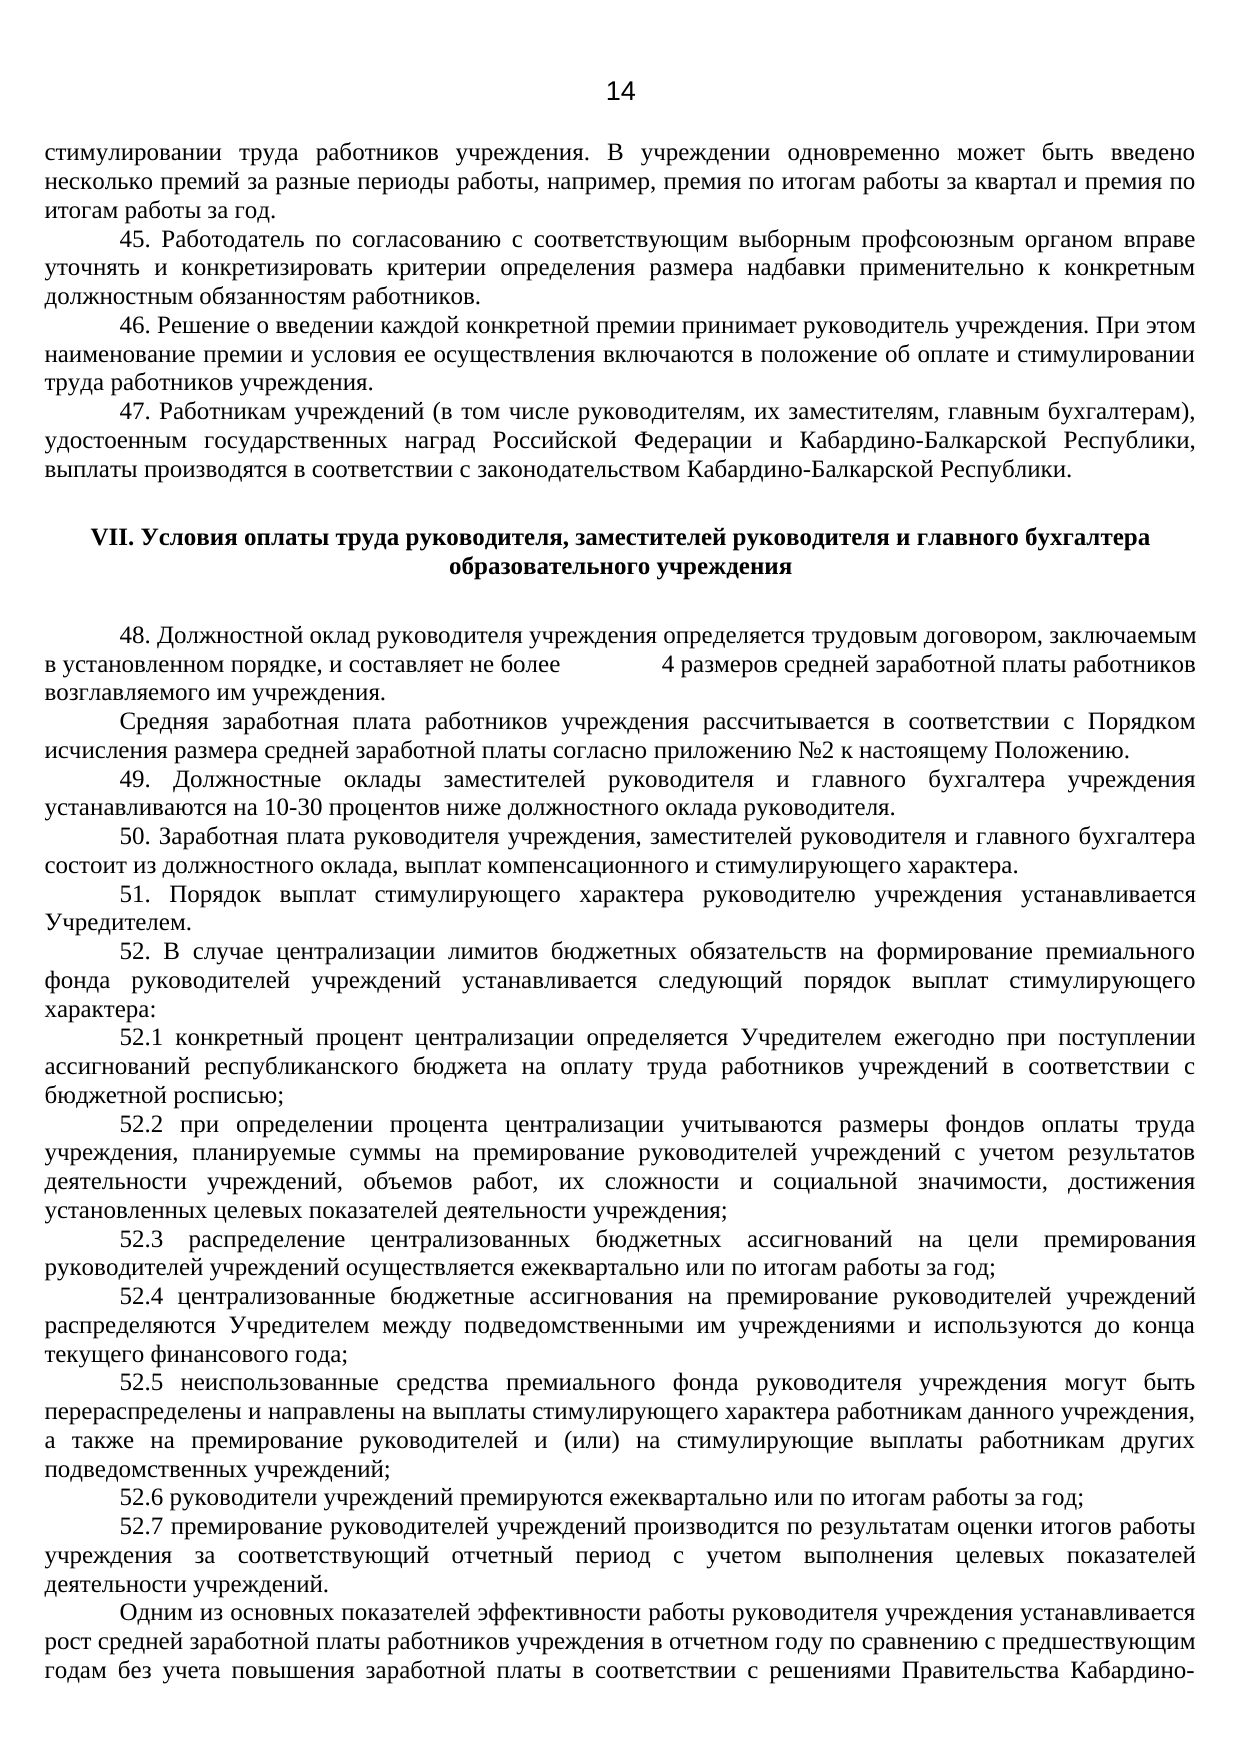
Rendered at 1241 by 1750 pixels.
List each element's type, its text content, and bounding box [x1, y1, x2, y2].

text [44, 137, 1197, 224]
text 46. Решение о введении каждой конкретной премии принимает руководитель учреждения. При этом наименование премии и условия ее осуществления включаются в положение об оплате и стимулировании труда работников учреждения. [44, 310, 1197, 396]
text 52.5 неиспользованные средства премиального фонда руководителя учреждения могут быть перераспределены и направлены на выплаты стимулирующего характера работникам данного учреждения, а также на премирование руководителей и (или) на стимулирующие выплаты работникам других подведомственных учреждений; [44, 1367, 1197, 1482]
text 52.4 централизованные бюджетные ассигнования на премирование руководителей учреждений распределяются Учредителем между подведомственными им учреждениями и используются до конца текущего финансового года; [44, 1281, 1197, 1367]
text 45. Работодатель по согласованию с соответствующим выборным профсоюзным органом вправе уточнять и конкретизировать критерии определения размера надбавки применительно к конкретным должностным обязанностям работников. [44, 224, 1197, 310]
text 52. В случае централизации лимитов бюджетных обязательств на формирование премиального фонда руководителей учреждений устанавливается следующий порядок выплат стимулирующего характера: [44, 936, 1197, 1022]
text 52.6 руководители учреждений премируются ежеквартально или по итогам работы за год; [44, 1482, 1197, 1511]
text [44, 1597, 1197, 1684]
text 52.3 распределение централизованных бюджетных ассигнований на цели премирования руководителей учреждений осуществляется ежеквартально или по итогам работы за год; [44, 1224, 1197, 1281]
text 52.2 при определении процента централизации учитываются размеры фондов оплаты труда учреждения, планируемые суммы на премирование руководителей учреждений с учетом результатов деятельности учреждений, объемов работ, их сложности и социальной значимости, достижения установленных целевых показателей деятельности учреждения; [44, 1109, 1197, 1224]
text 50. Заработная плата руководителя учреждения, заместителей руководителя и главного бухгалтера состоит из должностного оклада, выплат компенсационного и стимулирующего характера. [44, 821, 1197, 879]
text 52.1 конкретный процент централизации определяется Учредителем ежегодно при поступлении ассигнований республиканского бюджета на оплату труда работников учреждений в соответствии с бюджетной росписью; [44, 1022, 1197, 1109]
text 48. Должностной оклад руководителя учреждения определяется трудовым договором, заключаемым в установленном порядке, и составляет не более 4 размеров средней заработной платы работников возглавляемого им учреждения. [44, 620, 1197, 706]
subtitle VII. Условия оплаты труда руководителя, заместителей руководителя и главного бухгалтера образовательного учреждения [44, 522, 1197, 580]
text Средняя заработная плата работников учреждения рассчитывается в соответствии с Порядком исчисления размера средней заработной платы согласно приложению №2 к настоящему Положению. [44, 706, 1197, 764]
text 47. Работникам учреждений (в том числе руководителям, их заместителям, главным бухгалтерам), удостоенным государственных наград Российской Федерации и Кабардино-Балкарской Республики, выплаты производятся в соответствии с законодательством Кабардино-Балкарской Республики. [44, 396, 1197, 482]
text 49. Должностные оклады заместителей руководителя и главного бухгалтера учреждения устанавливаются на 10-30 процентов ниже должностного оклада руководителя. [44, 764, 1197, 821]
text 51. Порядок выплат стимулирующего характера руководителю учреждения устанавливается Учредителем. [44, 879, 1197, 936]
text 52.7 премирование руководителей учреждений производится по результатам оценки итогов работы учреждения за соответствующий отчетный период с учетом выполнения целевых показателей деятельности учреждений. [44, 1511, 1197, 1597]
